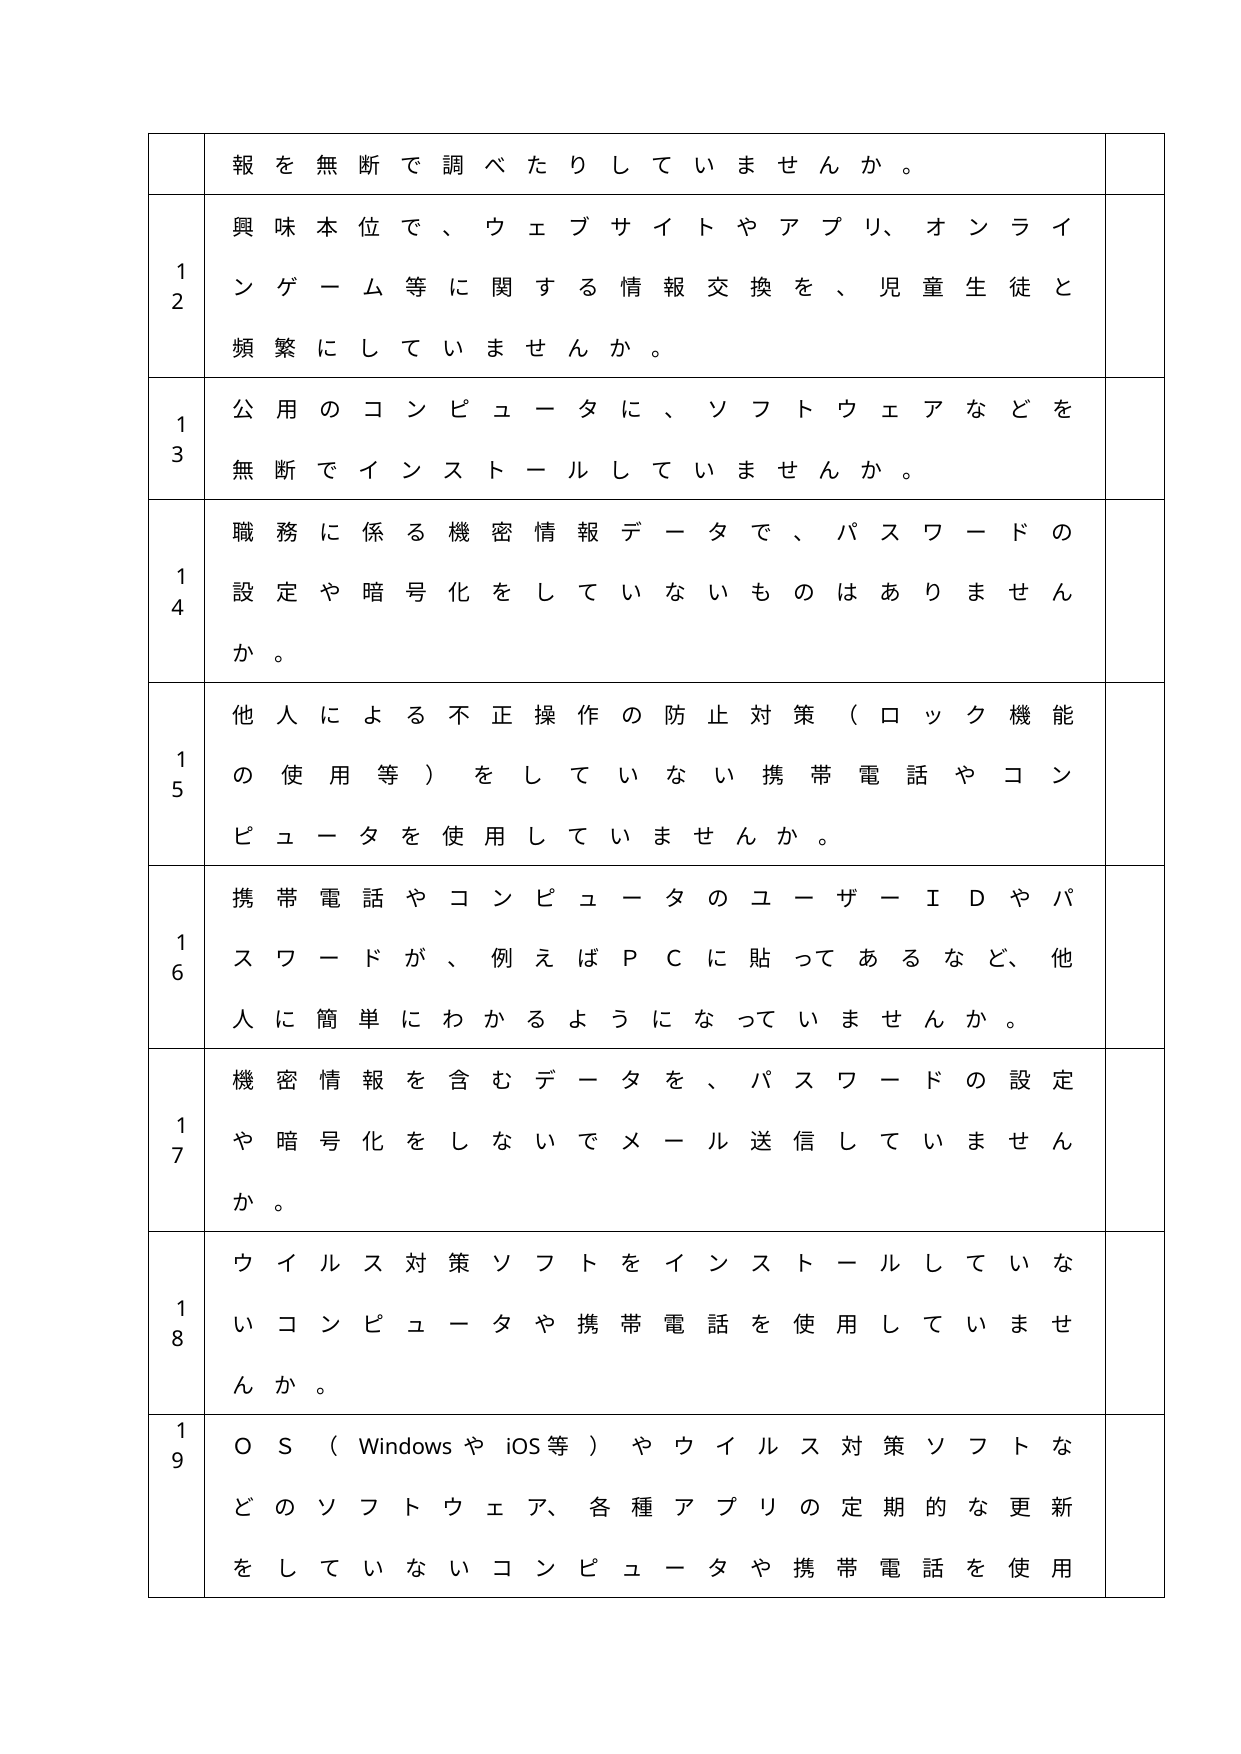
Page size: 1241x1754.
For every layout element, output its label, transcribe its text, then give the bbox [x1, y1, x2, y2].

table_cell 公用のコンピュータに、ソフトウェアなどを無断でインストールしていませんか。 [205, 378, 1105, 499]
table_cell 携帯電話やコンピュータのユーザーＩＤやパスワードが、例えばＰＣに貼ってあるなど、他人に簡単にわかるようになっていませんか。 [205, 866, 1105, 1048]
table_cell [1106, 1415, 1164, 1597]
table_cell 18 [149, 1232, 204, 1414]
table_cell 16 [149, 866, 204, 1048]
table_cell 他人による不正操作の防止対策（ロック機能の使用等）をしていない携帯電話やコンピュータを使用していませんか。 [205, 683, 1105, 865]
table_cell 17 [149, 1049, 204, 1231]
table_cell [1106, 1049, 1164, 1231]
table_cell [1106, 134, 1164, 194]
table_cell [205, 134, 1105, 194]
table_cell 職務に係る機密情報データで、パスワードの設定や暗号化をしていないものはありませんか。 [205, 500, 1105, 682]
table_cell 12 [149, 195, 204, 377]
table_cell 13 [149, 378, 204, 499]
table_cell [1106, 866, 1164, 1048]
table_cell 14 [149, 500, 204, 682]
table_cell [205, 1415, 1105, 1597]
table_cell [1106, 500, 1164, 682]
table_cell 11 [149, 134, 204, 194]
table_cell 機密情報を含むデータを、パスワードの設定や暗号化をしないでメール送信していませんか。 [205, 1049, 1105, 1231]
table_cell [1106, 378, 1164, 499]
table_cell ウイルス対策ソフトをインストールしていないコンピュータや携帯電話を使用していませんか。 [205, 1232, 1105, 1414]
table_cell 15 [149, 683, 204, 865]
table_cell [1106, 683, 1164, 865]
table_cell [1106, 195, 1164, 377]
table_cell 興味本位で、ウェブサイトやアプリ、オンラインゲーム等に関する情報交換を、児童生徒と頻繁にしていませんか。 [205, 195, 1105, 377]
table_cell [1106, 1232, 1164, 1414]
table_cell 19 [149, 1415, 204, 1597]
